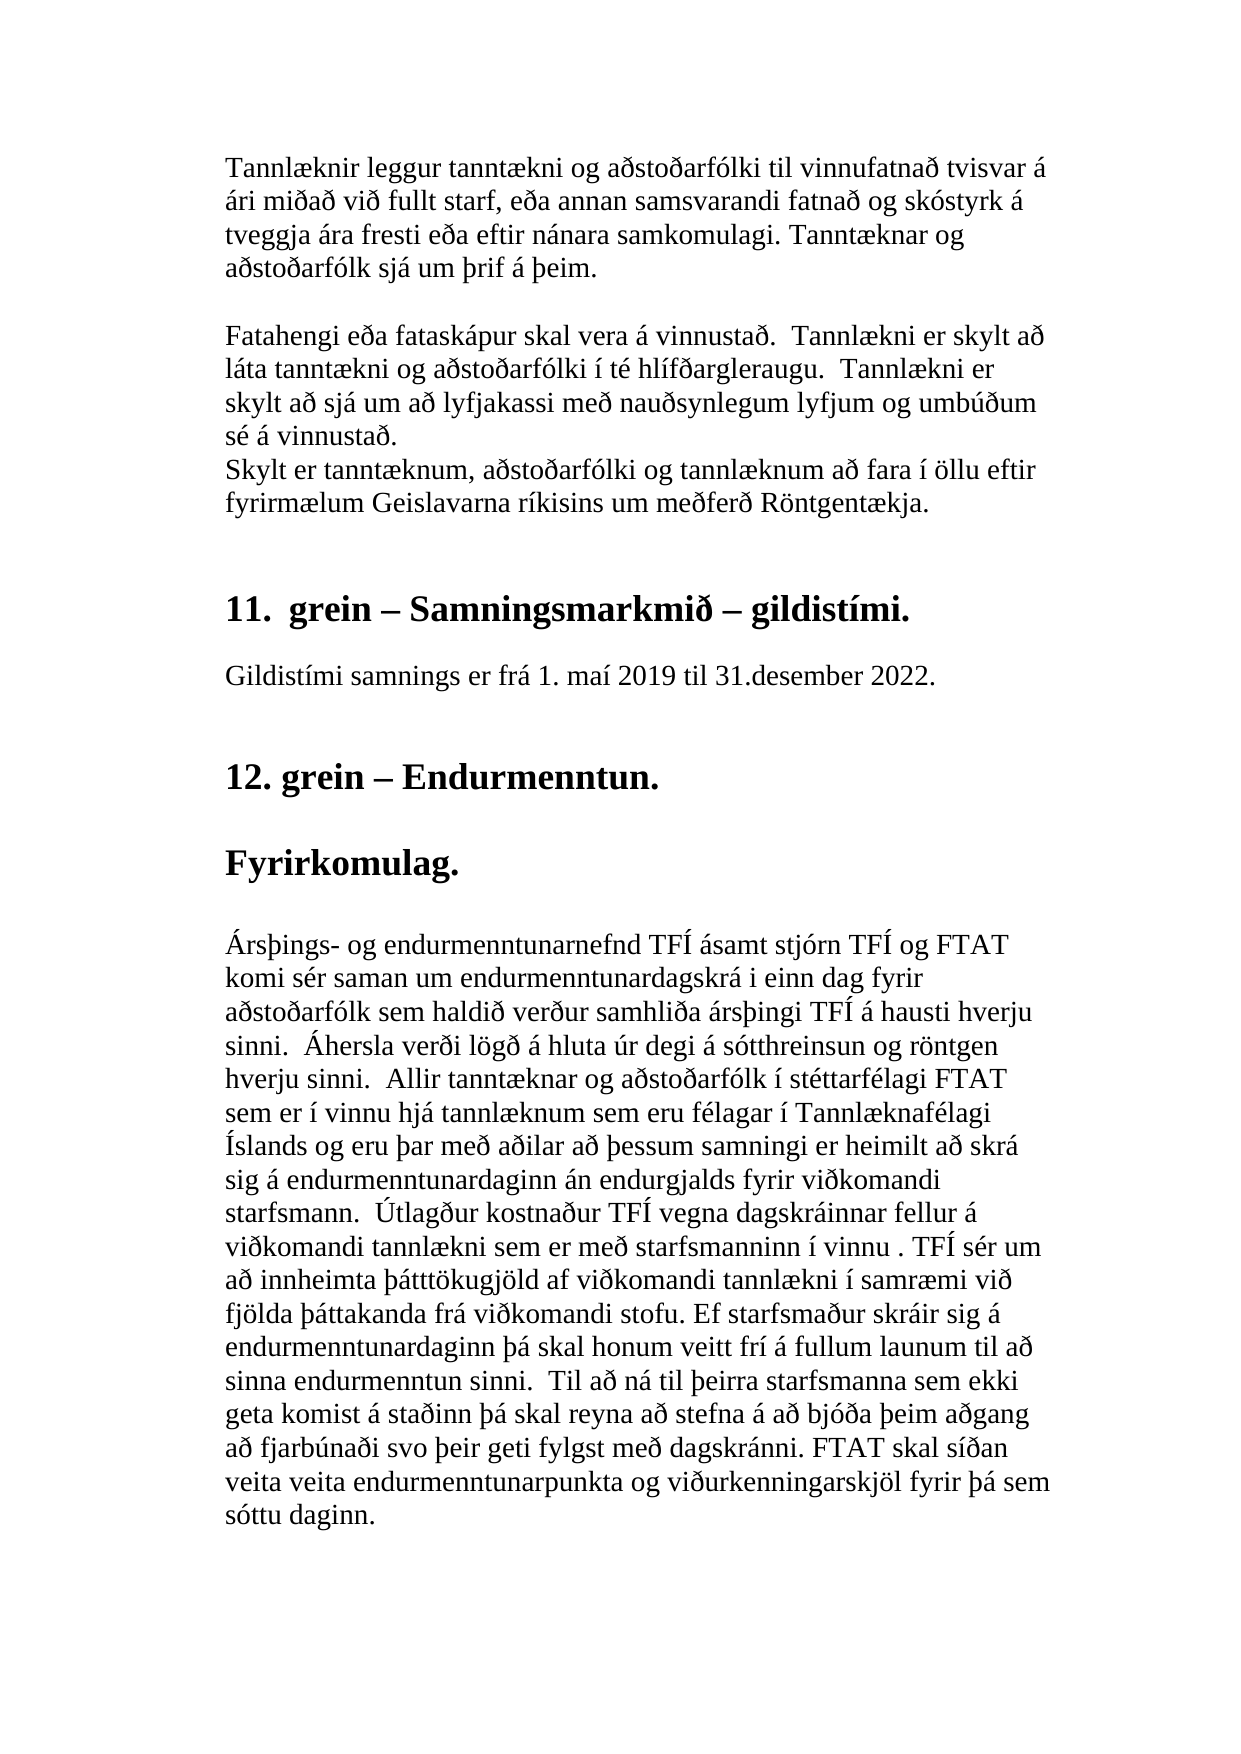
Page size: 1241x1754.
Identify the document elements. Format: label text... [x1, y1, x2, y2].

text Fatahengi eða fataskápur skal vera á vinnustað. Tannlækni er skylt að láta tanntækni og aðstoðarfólki í té hlífðargleraugu. Tannlækni er skylt að sjá um að lyfjakassi með nauðsynlegum lyfjum og umbúðum sé á vinnustað. [225, 318, 1053, 452]
text Skylt er tanntæknum, aðstoðarfólki og tannlæknum að fara í öllu eftir fyrirmælum Geislavarna ríkisins um meðferð Röntgentækja. [225, 452, 1053, 519]
text 12. grein – Endurmenntun. [187, 754, 1053, 798]
list Gildistími samnings er frá 1. maí 2019 til 31.desember 2022. [225, 658, 1053, 692]
text Fyrirkomulag. [187, 841, 1053, 884]
text Ársþings- og endurmenntunarnefnd TFÍ ásamt stjórn TFÍ og FTAT komi sér saman um endurmenntunardagskrá i einn dag fyrir aðstoðarfólk sem haldið verður samhliða ársþingi TFÍ á hausti hverju sinni. Áhersla verði lögð á hluta úr degi á sótthreinsun og röntgen hverju sinni. Allir tanntæknar og aðstoðarfólk í stéttarfélagi FTAT sem er í vinnu hjá tannlæknum sem eru félagar í Tannlæknafélagi Íslands og eru þar með aðilar að þessum samningi er heimilt að skrá sig á endurmenntunardaginn án endurgjalds fyrir viðkomandi starfsmann. Útlagður kostnaður TFÍ vegna dagskráinnar fellur á viðkomandi tannlækni sem er með starfsmanninn í vinnu . TFÍ sér um að innheimta þátttökugjöld af viðkomandi tannlækni í samræmi við fjölda þáttakanda frá viðkomandi stofu. Ef starfsmaður skráir sig á endurmenntunardaginn þá skal honum veitt frí á fullum launum til að sinna endurmenntun sinni. Til að ná til þeirra starfsmanna sem ekki geta komist á staðinn þá skal reyna að stefna á að bjóða þeim aðgang að fjarbúnaði svo þeir geti fylgst með dagskránni. FTAT skal síðan veita veita endurmenntunarpunkta og viðurkenningarskjöl fyrir þá sem sóttu daginn. [225, 927, 1053, 1531]
text Tannlæknir leggur tanntækni og aðstoðarfólki til vinnufatnað tvisvar á ári miðað við fullt starf, eða annan samsvarandi fatnað og skóstyrk á tveggja ára fresti eða eftir nánara samkomulagi. Tanntæknar og aðstoðarfólk sjá um þrif á þeim. [225, 150, 1053, 284]
text 11. grein – Samningsmarkmið – gildistími. [187, 586, 1053, 629]
